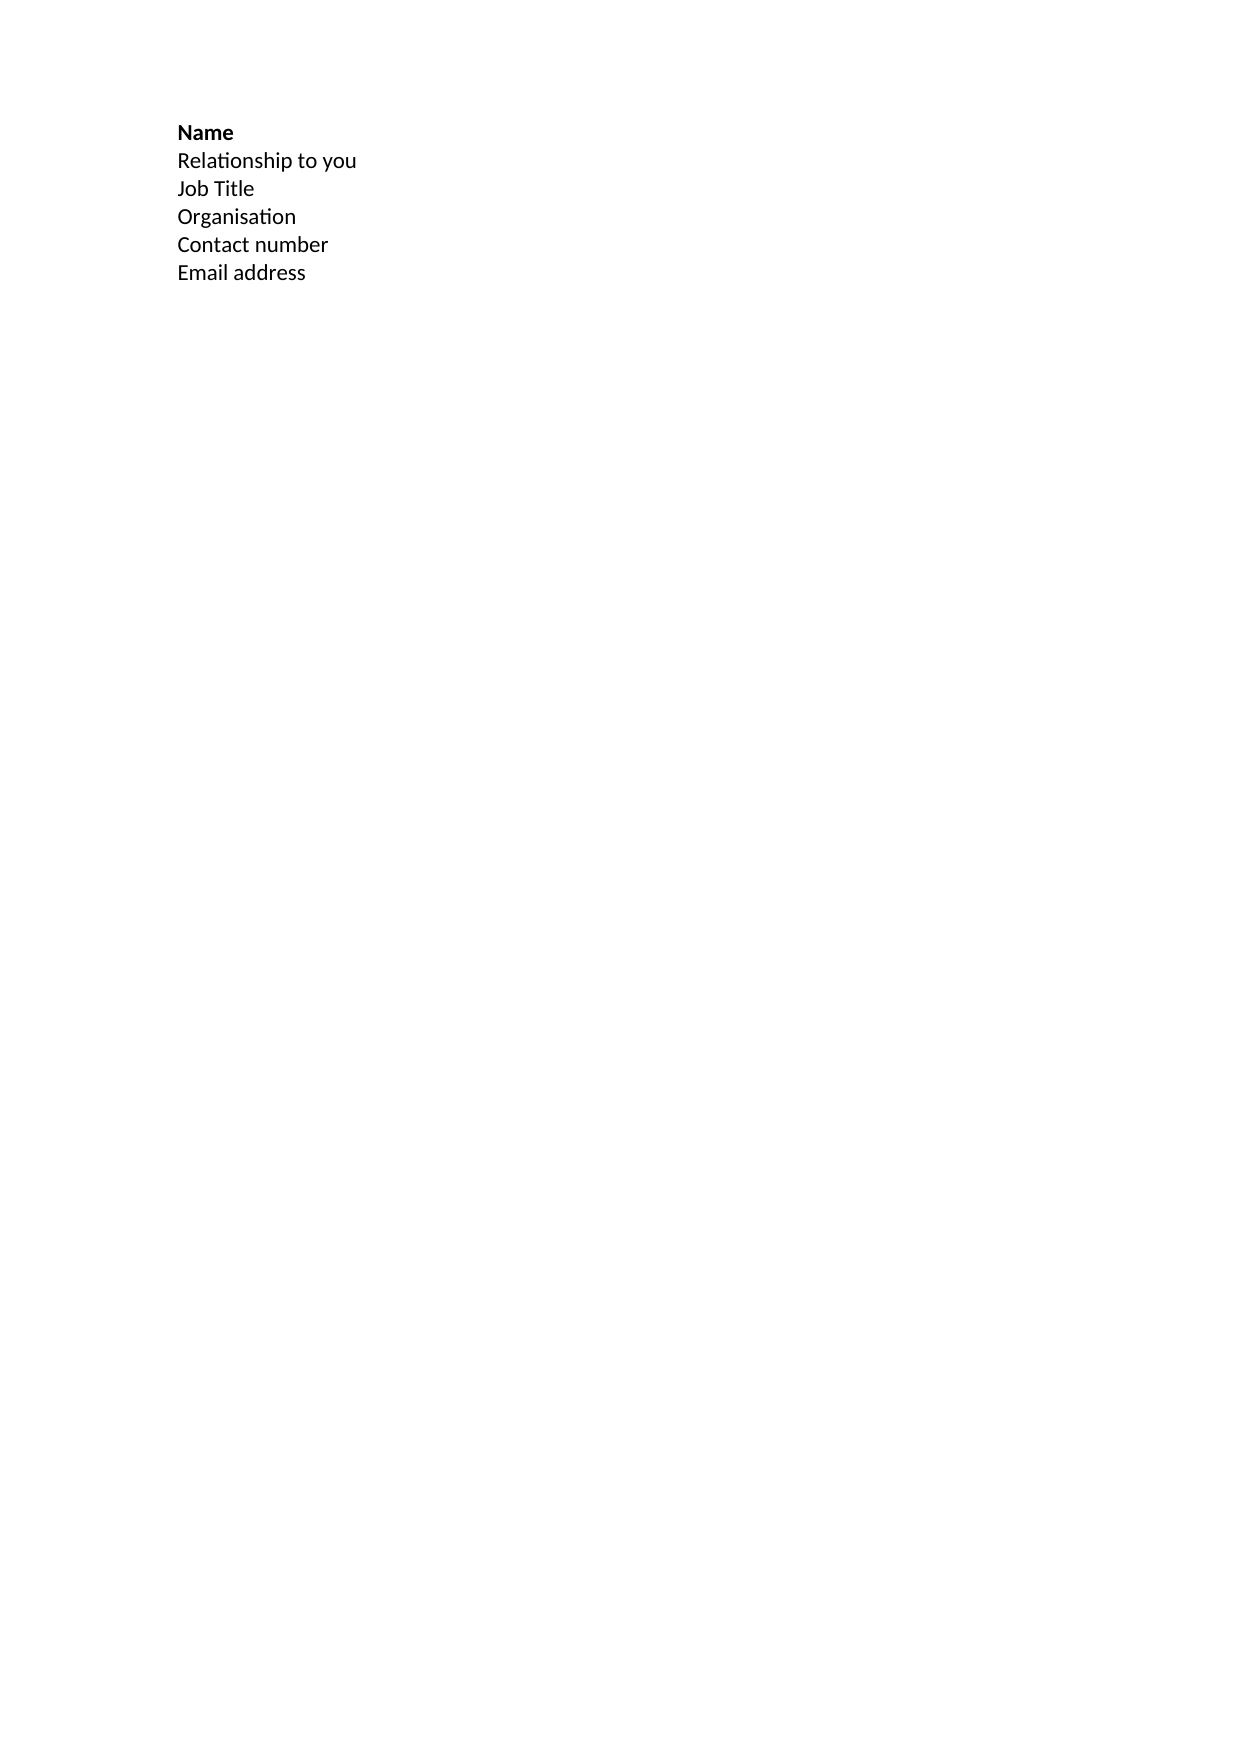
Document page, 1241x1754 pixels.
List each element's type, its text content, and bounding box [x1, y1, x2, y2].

text Contact number [177, 230, 1063, 258]
text Organisation [177, 202, 1063, 230]
text Relationship to you [177, 146, 1063, 174]
text Name [177, 118, 1063, 146]
text Job Title [177, 174, 1063, 202]
text Email address [177, 258, 1063, 286]
